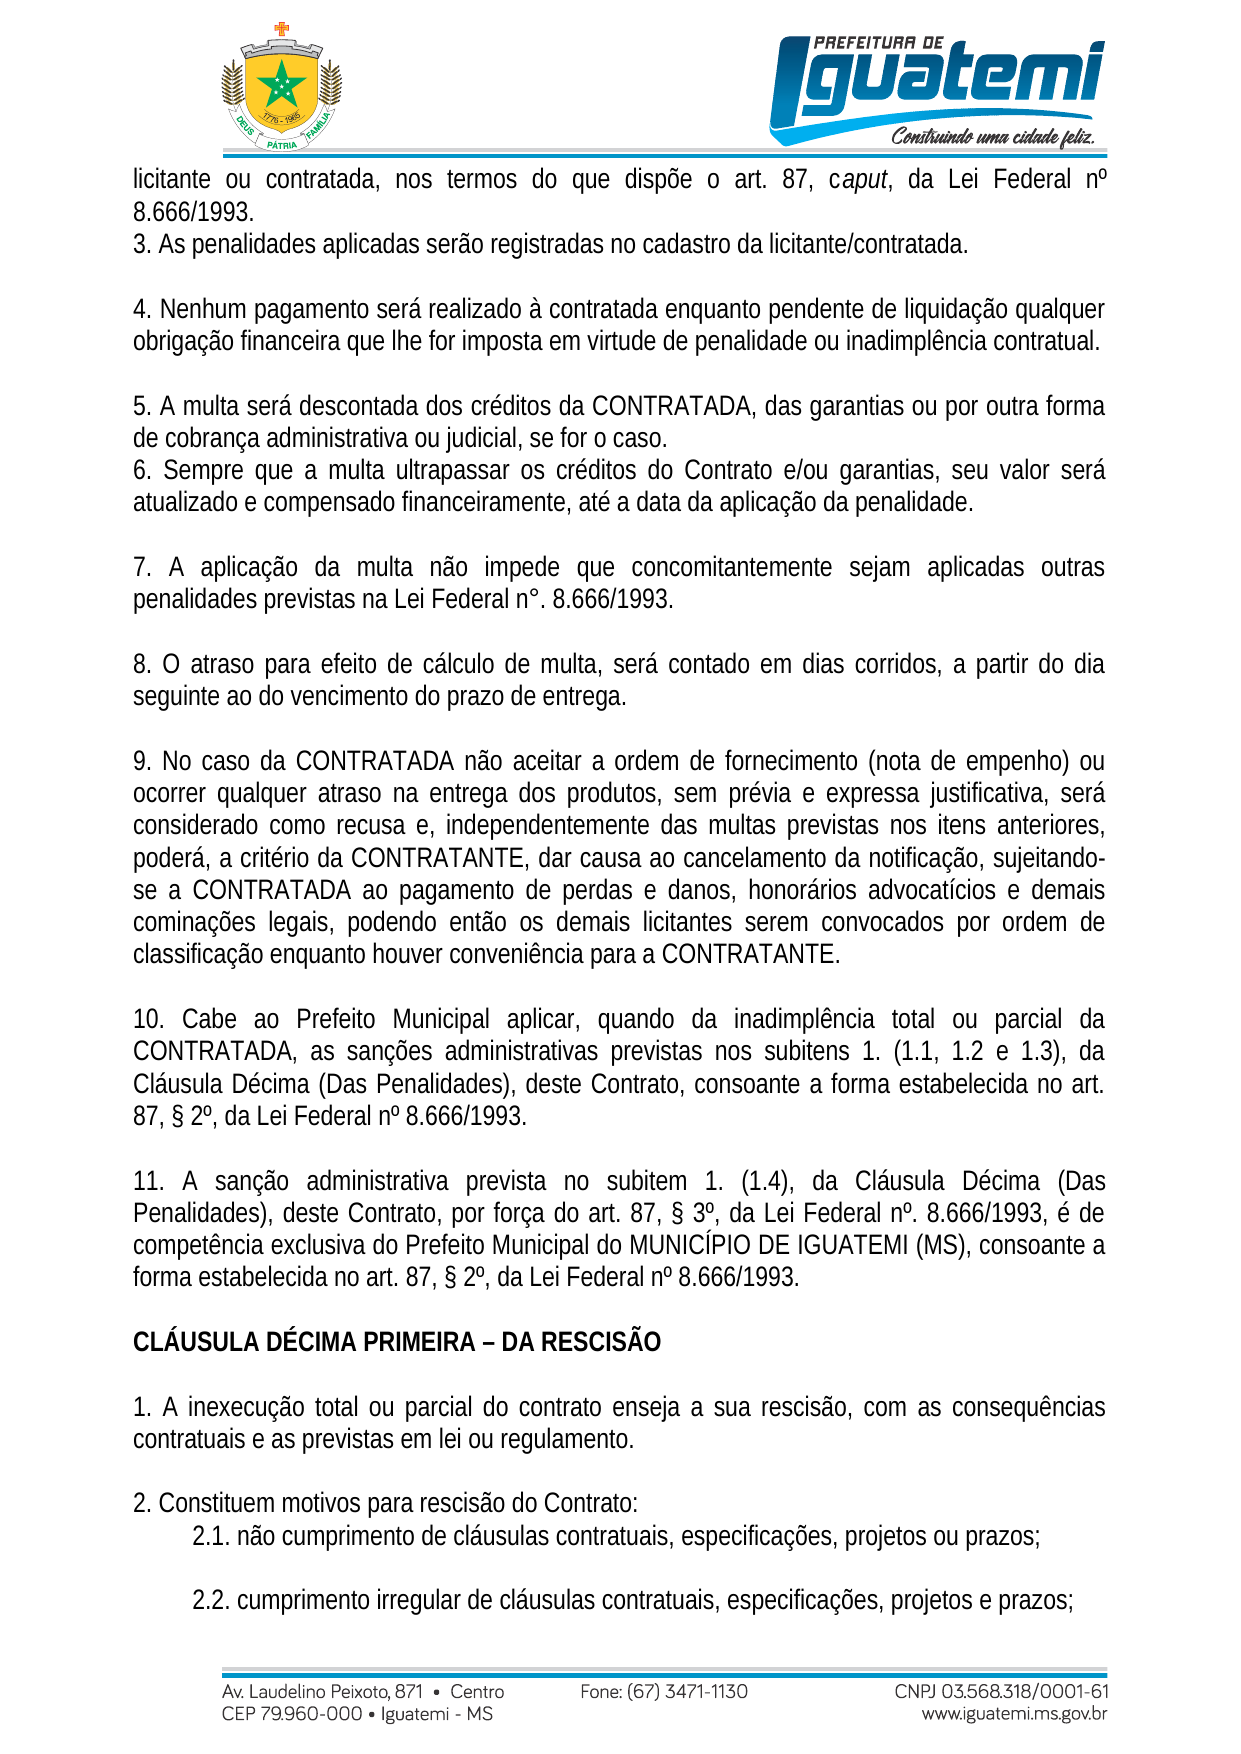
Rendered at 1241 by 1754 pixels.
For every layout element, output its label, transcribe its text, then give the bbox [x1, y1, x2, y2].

text CLÁUSULA DÉCIMA PRIMEIRA – DA RESCISÃO [133, 1325, 1107, 1357]
text 4. Nenhum pagamento será realizado à contratada enquanto pendente de liquidação qualquer obrigação financeira que lhe for imposta em virtude de penalidade ou inadimplência contratual. [133, 292, 1107, 356]
text 2. Constituem motivos para rescisão do Contrato: [133, 1486, 1107, 1519]
text 7. A aplicação da multa não impede que concomitantemente sejam aplicadas outras penalidades previstas na Lei Federal n°. 8.666/1993. [133, 550, 1107, 614]
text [133, 162, 1107, 227]
text 9. No caso da CONTRATADA não aceitar a ordem de fornecimento (nota de empenho) ou ocorrer qualquer atraso na entrega dos produtos, sem prévia e expressa justificativa, será considerado como recusa e, independentemente das multas previstas nos itens anteriores, poderá, a critério da CONTRATANTE, dar causa ao cancelamento da notificação, sujeitando-se a CONTRATADA ao pagamento de perdas e danos, honorários advocatícios e demais cominações legais, podendo então os demais licitantes serem convocados por ordem de classificação enquanto houver conveniência para a CONTRATANTE. [133, 744, 1107, 970]
text 6. Sempre que a multa ultrapassar os créditos do Contrato e/ou garantias, seu valor será atualizado e compensado financeiramente, até a data da aplicação da penalidade. [133, 453, 1107, 518]
text 11. A sanção administrativa prevista no subitem 1. (1.4), da Cláusula Décima (Das Penalidades), deste Contrato, por força do art. 87, § 3º, da Lei Federal nº. 8.666/1993, é de competência exclusiva do Prefeito Municipal do MUNICÍPIO DE IGUATEMI (MS), consoante a forma estabelecida no art. 87, § 2º, da Lei Federal nº 8.666/1993. [133, 1163, 1107, 1293]
text 1. A inexecução total ou parcial do contrato enseja a sua rescisão, com as consequências contratuais e as previstas em lei ou regulamento. [133, 1389, 1107, 1454]
text 5. A multa será descontada dos créditos da CONTRATADA, das garantias ou por outra forma de cobrança administrativa ou judicial, se for o caso. [133, 388, 1107, 453]
text 10. Cabe ao Prefeito Municipal aplicar, quando da inadimplência total ou parcial da CONTRATADA, as sanções administrativas previstas nos subitens 1. (1.1, 1.2 e 1.3), da Cláusula Décima (Das Penalidades), deste Contrato, consoante a forma estabelecida no art. 87, § 2º, da Lei Federal nº 8.666/1993. [133, 1002, 1107, 1131]
text 3. As penalidades aplicadas serão registradas no cadastro da licitante/contratada. [133, 227, 1107, 259]
text 2.1. não cumprimento de cláusulas contratuais, especificações, projetos ou prazos; [192, 1519, 1107, 1551]
text 2.2. cumprimento irregular de cláusulas contratuais, especificações, projetos e prazos; [192, 1583, 1107, 1616]
text 8. O atraso para efeito de cálculo de multa, será contado em dias corridos, a partir do dia seguinte ao do vencimento do prazo de entrega. [133, 647, 1107, 711]
